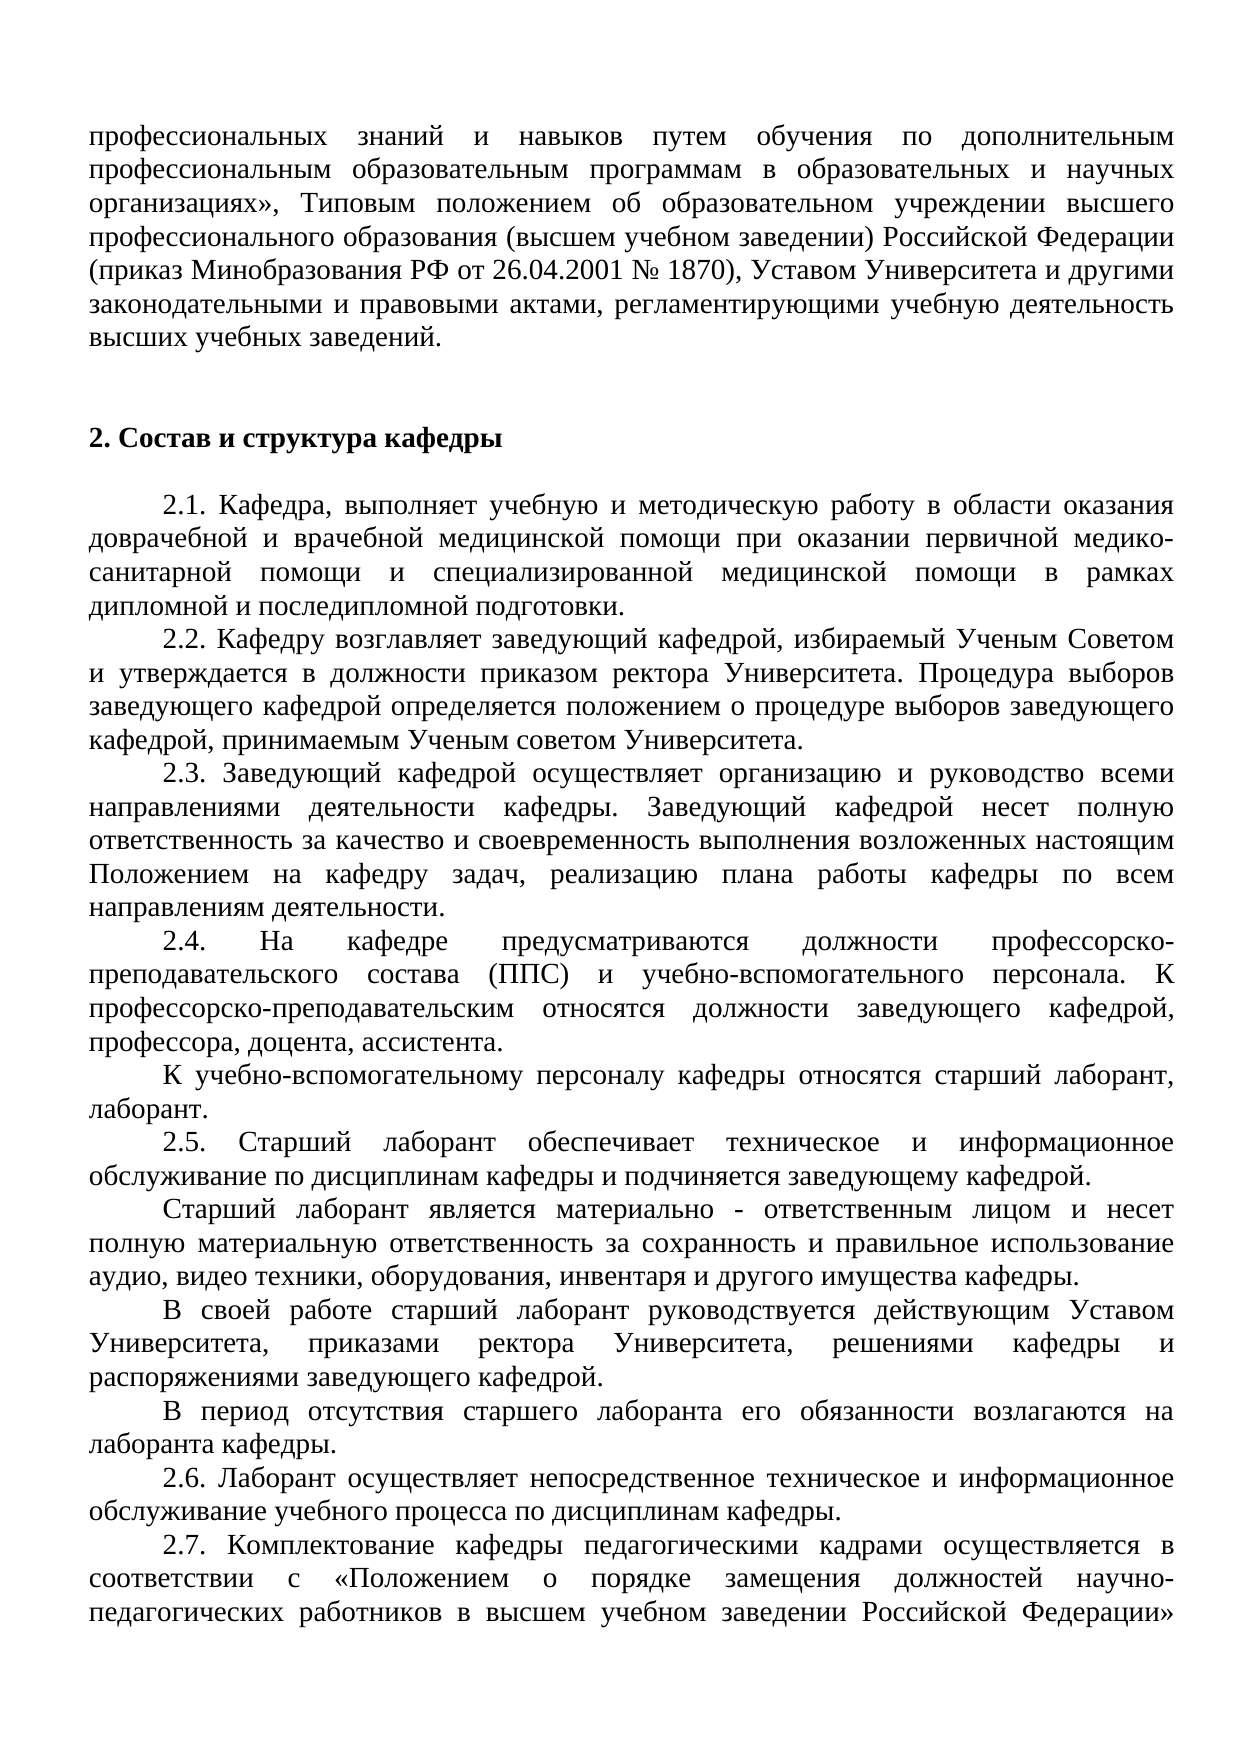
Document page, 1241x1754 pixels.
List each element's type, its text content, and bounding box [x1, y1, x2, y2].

text 2.6. Лаборант осуществляет непосредственное техническое и информационное обслуживание учебного процесса по дисциплинам кафедры. [89, 1460, 1175, 1527]
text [89, 1527, 1175, 1627]
text К учебно-вспомогательному персоналу кафедры относятся старший лаборант, лаборант. [89, 1057, 1175, 1124]
text В своей работе старший лаборант руководствуется действующим Уставом Университета, приказами ректора Университета, решениями кафедры и распоряжениями заведующего кафедрой. [89, 1292, 1175, 1393]
text Старший лаборант является материально - ответственным лицом и несет полную материальную ответственность за сохранность и правильное использование аудио, видео техники, оборудования, инвентаря и другого имущества кафедры. [89, 1191, 1175, 1292]
text 2.3. Заведующий кафедрой осуществляет организацию и руководство всеми направлениями деятельности кафедры. Заведующий кафедрой несет полную ответственность за качество и своевременность выполнения возложенных настоящим Положением на кафедру задач, реализацию плана работы кафедры по всем направлениям деятельности. [89, 755, 1175, 923]
subtitle 2. Состав и структура кафедры [89, 420, 1175, 453]
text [89, 118, 1175, 353]
text 2.4. На кафедре предусматриваются должности профессорско-преподавательского состава (ППС) и учебно-вспомогательного персонала. К профессорско-преподавательским относятся должности заведующего кафедрой, профессора, доцента, ассистента. [89, 923, 1175, 1057]
text 2.5. Старший лаборант обеспечивает техническое и информационное обслуживание по дисциплинам кафедры и подчиняется заведующему кафедрой. [89, 1124, 1175, 1191]
text В период отсутствия старшего лаборанта его обязанности возлагаются на лаборанта кафедры. [89, 1393, 1175, 1460]
text 2.2. Кафедру возглавляет заведующий кафедрой, избираемый Ученым Советом и утверждается в должности приказом ректора Университета. Процедура выборов заведующего кафедрой определяется положением о процедуре выборов заведующего кафедрой, принимаемым Ученым советом Университета. [89, 621, 1175, 755]
text 2.1. Кафедра, выполняет учебную и методическую работу в области оказания доврачебной и врачебной медицинской помощи при оказании первичной медико-санитарной помощи и специализированной медицинской помощи в рамках дипломной и последипломной подготовки. [89, 487, 1175, 621]
